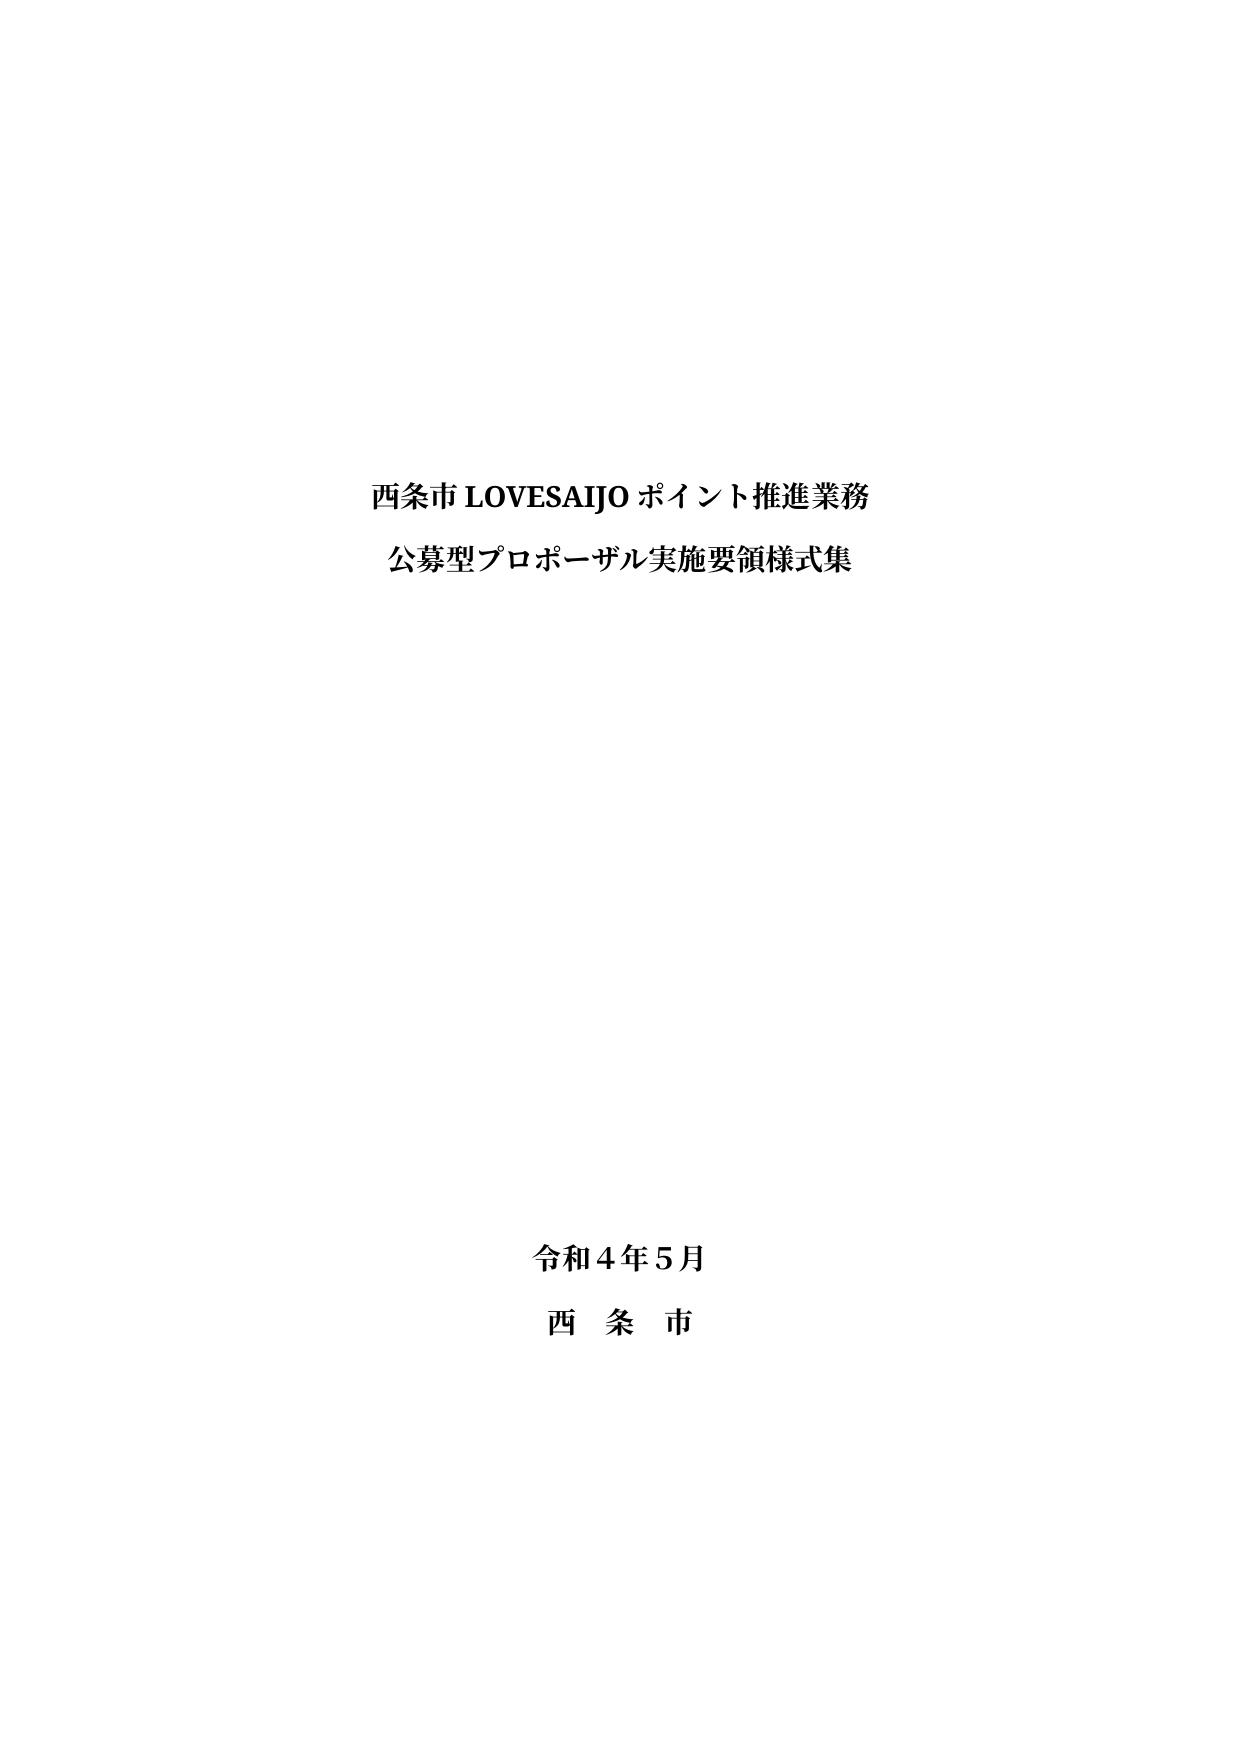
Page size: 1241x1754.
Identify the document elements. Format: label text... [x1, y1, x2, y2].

text 公募型プロポーザル実施要領様式集 [177, 526, 1063, 590]
text 西 条 市 [177, 1289, 1063, 1352]
text 西条市LOVESAIJOポイント推進業務 [177, 463, 1063, 526]
text 令和４年５月 [177, 1225, 1063, 1289]
